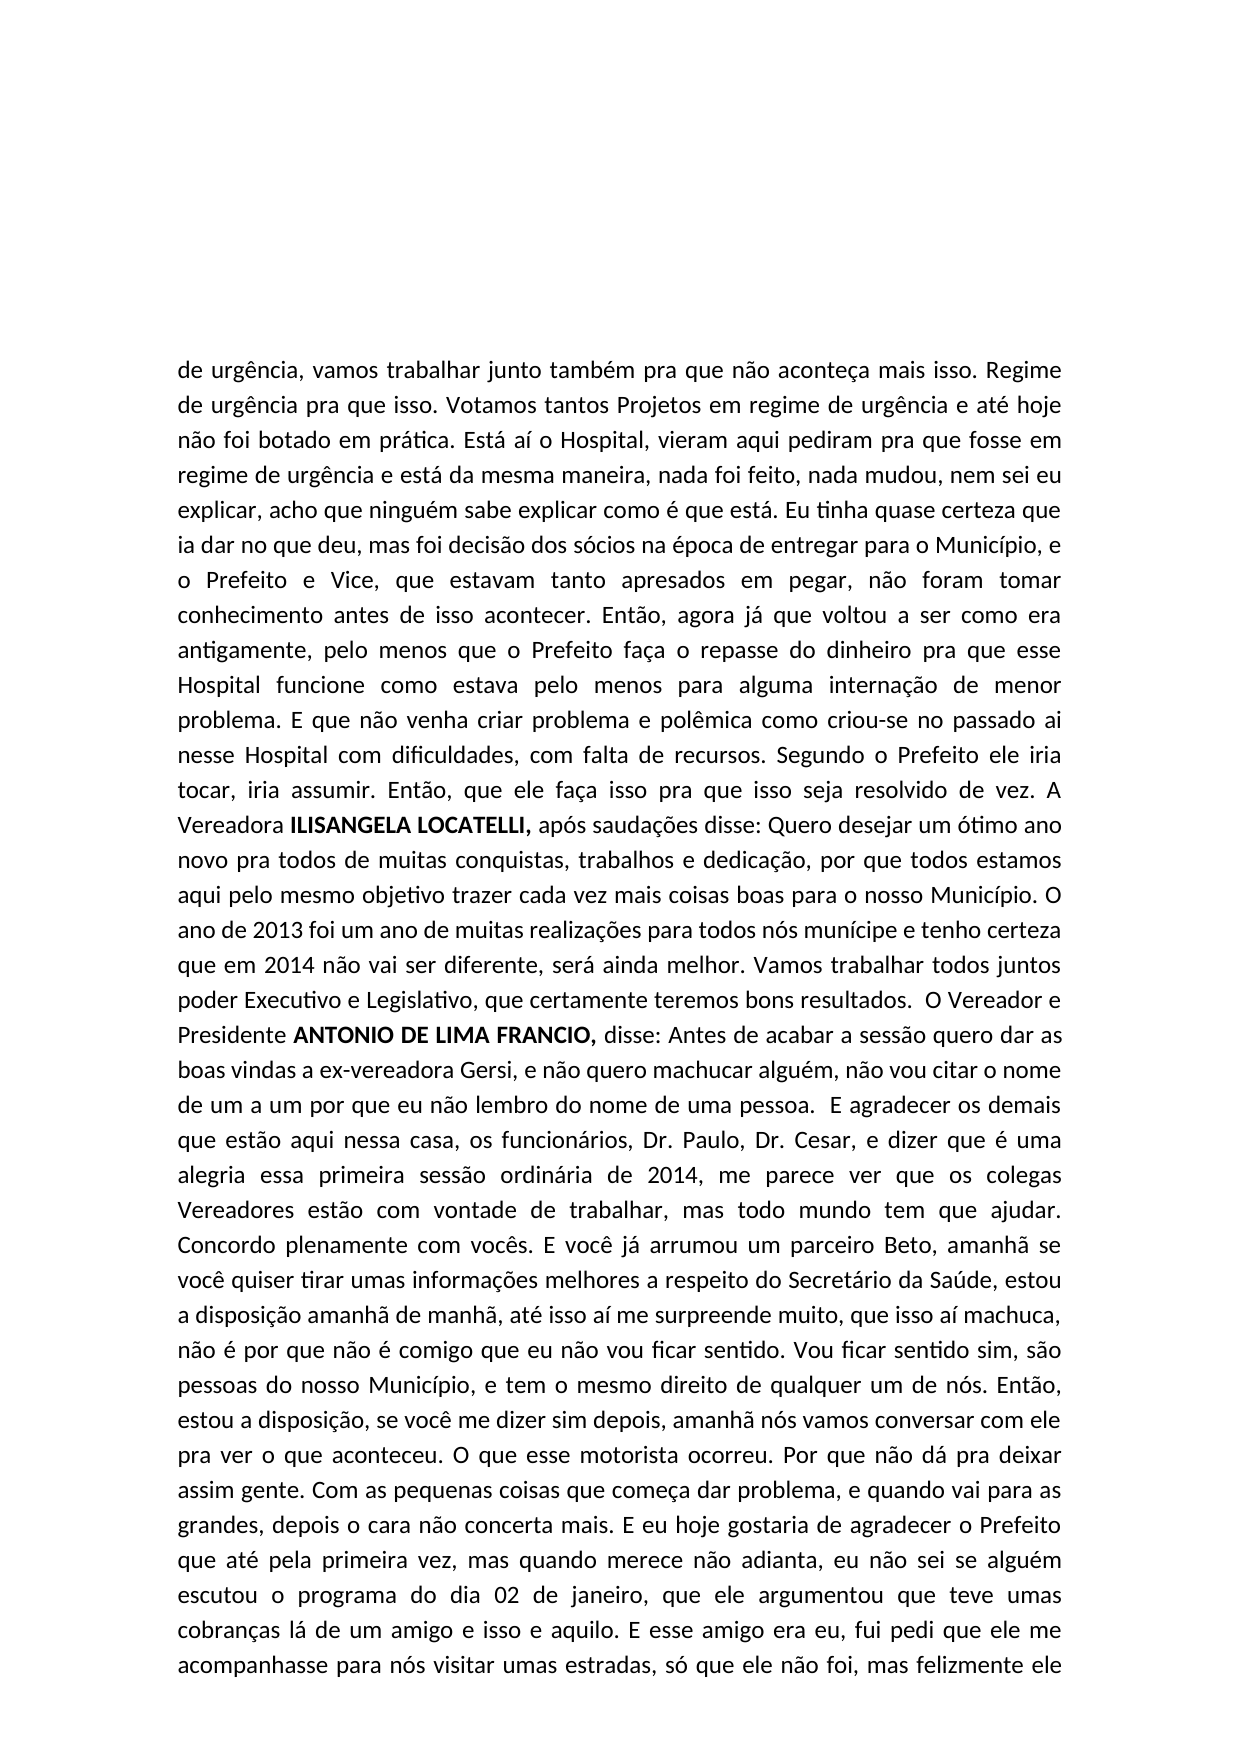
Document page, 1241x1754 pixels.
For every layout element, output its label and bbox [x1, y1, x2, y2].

text [177, 354, 1063, 1680]
